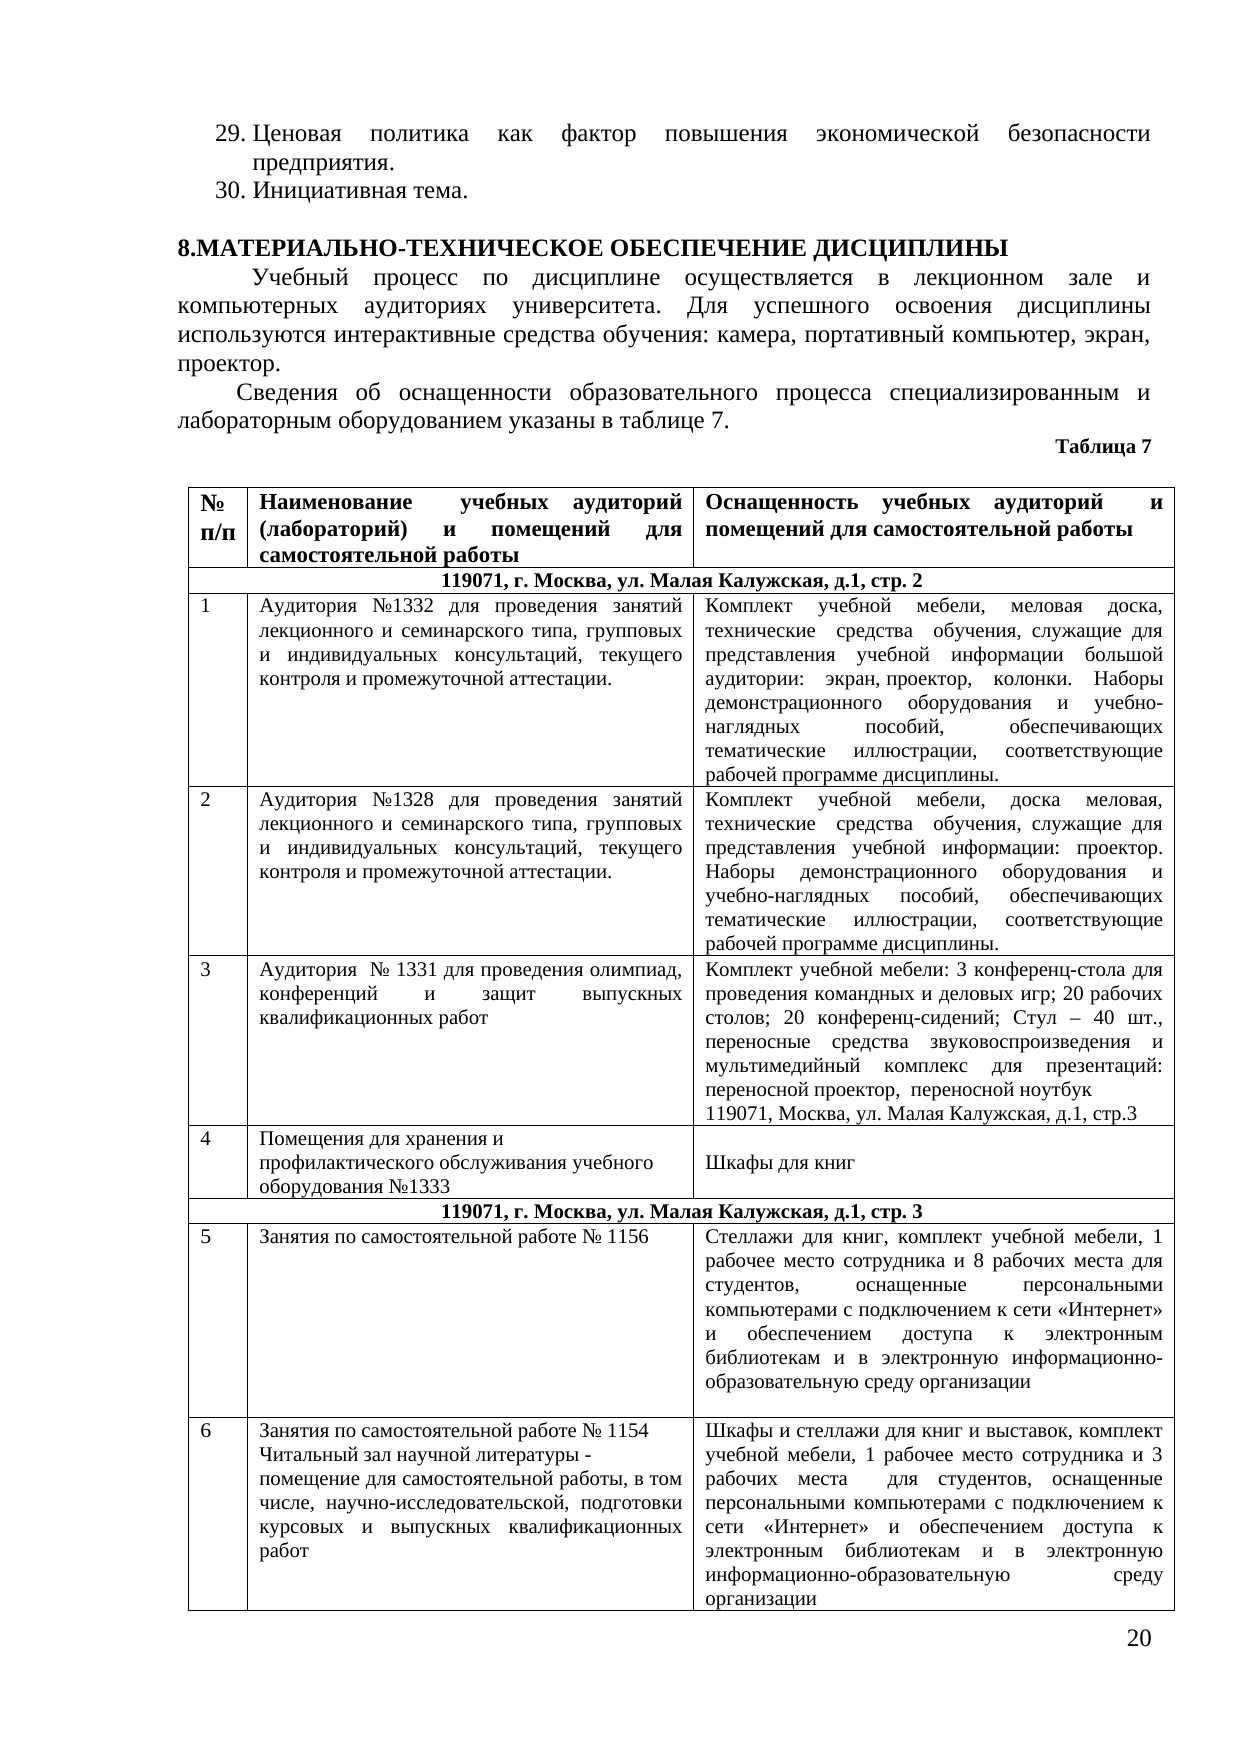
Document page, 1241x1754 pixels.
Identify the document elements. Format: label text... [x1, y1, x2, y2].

table_cell Аудитория № 1331 для проведения олимпиад, конференций и защит выпускных квалификационных работ [248, 956, 693, 1125]
table_cell Шкафы для книг [694, 1126, 1174, 1198]
text Учебный процесс по дисциплине осуществляется в лекционном зале и компьютерных аудиториях университета. Для успешного освоения дисциплины используются интерактивные средства обучения: камера, портативный компьютер, экран, проектор. [177, 262, 1152, 377]
table_cell Комплект учебной мебели, меловая доска, технические средства обучения, служащие для представления учебной информации большой аудитории: экран, проектор, колонки. Наборы демонстрационного оборудования и учебно-наглядных пособий, обеспечивающих тематические иллюстрации, соответствующие рабочей программе дисциплины. [694, 594, 1174, 786]
table_cell Аудитория №1328 для проведения занятий лекционного и семинарского типа, групповых и индивидуальных консультаций, текущего контроля и промежуточной аттестации. [248, 787, 693, 955]
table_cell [694, 1418, 1174, 1610]
table_cell 2 [189, 787, 247, 955]
text 8.МАТЕРИАЛЬНО-ТЕХНИЧЕСКОЕ ОБЕСПЕЧЕНИЕ ДИСЦИПЛИНЫ [177, 233, 1152, 262]
table_cell 119071, г. Москва, ул. Малая Калужская, д.1, стр. 3 [189, 1199, 1174, 1223]
table_cell 1 [189, 594, 247, 786]
text Таблица 7 [177, 434, 1152, 458]
list Ценовая политика как фактор повышения экономической безопасности предприятия. [215, 118, 1152, 176]
table_cell 4 [189, 1126, 247, 1198]
table_cell 3 [189, 956, 247, 1125]
list Инициативная тема. [215, 176, 1152, 204]
table_cell Стеллажи для книг, комплект учебной мебели, 1 рабочее место сотрудника и 8 рабочих места для студентов, оснащенные персональными компьютерами с подключением к сети «Интернет» и обеспечением доступа к электронным библиотекам и в электронную информационно-образовательную среду организации [694, 1224, 1174, 1417]
table_cell Занятия по самостоятельной работе № 1156 [248, 1224, 693, 1417]
table_header Оснащенность учебных аудиторий и помещений для самостоятельной работы [694, 488, 1174, 567]
table_header Наименование учебных аудиторий (лабораторий) и помещений для самостоятельной работы [248, 488, 693, 567]
text Сведения об оснащенности образовательного процесса специализированным и лабораторным оборудованием указаны в таблице 7. [177, 377, 1152, 434]
table_cell Комплект учебной мебели, доска меловая, технические средства обучения, служащие для представления учебной информации: проектор. Наборы демонстрационного оборудования и учебно-наглядных пособий, обеспечивающих тематические иллюстрации, соответствующие рабочей программе дисциплины. [694, 787, 1174, 955]
table_cell 5 [189, 1224, 247, 1417]
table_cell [248, 1418, 693, 1610]
table_cell 119071, г. Москва, ул. Малая Калужская, д.1, стр. 2 [189, 568, 1174, 592]
table_cell 6 [189, 1418, 247, 1610]
table_cell Комплект учебной мебели: 3 конференц-стола для проведения командных и деловых игр; 20 рабочих столов; 20 конференц-сидений; Стул – 40 шт., переносные средства звуковоспроизведения и мультимедийный комплекс для презентаций: переносной проектор, переносной ноутбук 119071, Москва, ул. Малая Калужская, д.1, стр.3 [694, 956, 1174, 1125]
table_header № п/п [189, 488, 247, 567]
table_cell Аудитория №1332 для проведения занятий лекционного и семинарского типа, групповых и индивидуальных консультаций, текущего контроля и промежуточной аттестации. [248, 594, 693, 786]
table_cell Помещения для хранения и профилактического обслуживания учебного оборудования №1333 [248, 1126, 693, 1198]
